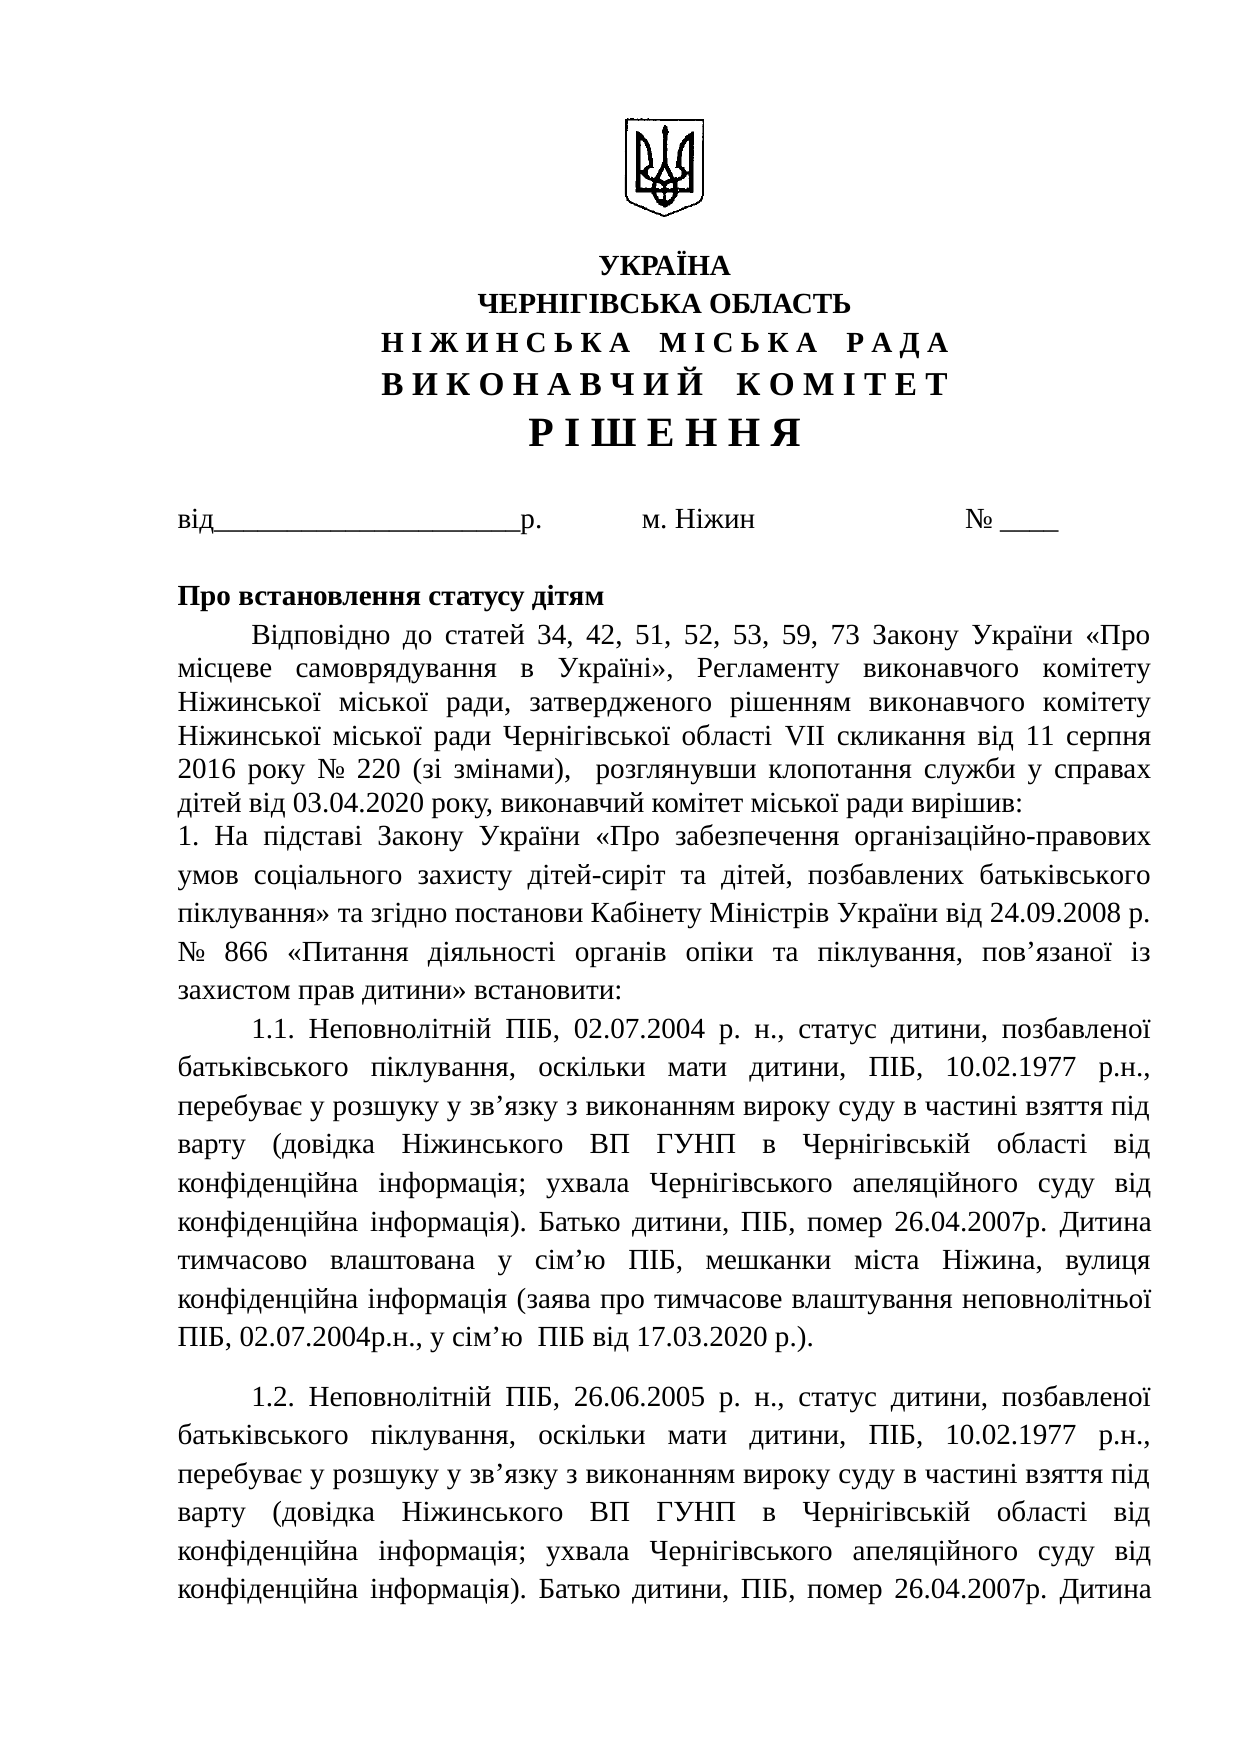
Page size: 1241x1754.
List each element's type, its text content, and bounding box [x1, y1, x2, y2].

text УКРАЇНА [177, 248, 1152, 282]
text ЧЕРНІГІВСЬКА ОБЛАСТЬ [177, 287, 1152, 320]
text Р І Ш Е Н Н Я [177, 408, 1152, 456]
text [177, 1379, 1152, 1605]
text від_____________________р. м. Ніжин № ____ [177, 501, 1152, 535]
text Н І Ж И Н С Ь К А М І С Ь К А Р А Д А [177, 325, 1152, 359]
text Відповідно до статей 34, 42, 51, 52, 53, 59, 73 Закону України «Про місцеве самоврядування в Україні», Регламенту виконавчого комітету Ніжинської міської ради, затвердженого рішенням виконавчого комітету Ніжинської міської ради Чернігівської області VII скликання від 11 серпня 2016 року № 220 (зі змінами), розглянувши клопотання служби у справах дітей від 03.04.2020 року, виконавчий комітет міської ради вирішив: [177, 617, 1152, 818]
text 1. На підставі Закону України «Про забезпечення організаційно-правових умов соціального захисту дітей-сиріт та дітей, позбавлених батьківського піклування» та згідно постанови Кабінету Міністрів України від 24.09.2008 р. № 866 «Питання діяльності органів опіки та піклування, пов’язаної із захистом прав дитини» встановити: [177, 818, 1152, 1006]
picture [624, 118, 704, 217]
text Про встановлення статусу дітям [177, 578, 1152, 612]
text В И К О Н А В Ч И Й К О М І Т Е Т [177, 364, 1152, 402]
text 1.1. Неповнолітній ПІБ, 02.07.2004 р. н., статус дитини, позбавленої батьківського піклування, оскільки мати дитини, ПІБ, 10.02.1977 р.н., перебуває у розшуку у зв’язку з виконанням вироку суду в частині взяття під варту (довідка Ніжинського ВП ГУНП в Чернігівській області від конфіденційна інформація; ухвала Чернігівського апеляційного суду від конфіденційна інформація). Батько дитини, ПІБ, помер 26.04.2007р. Дитина тимчасово влаштована у сім’ю ПІБ, мешканки міста Ніжина, вулиця конфіденційна інформація (заява про тимчасове влаштування неповнолітньої ПІБ, 02.07.2004р.н., у сім’ю ПІБ від 17.03.2020 р.). [177, 1011, 1152, 1353]
